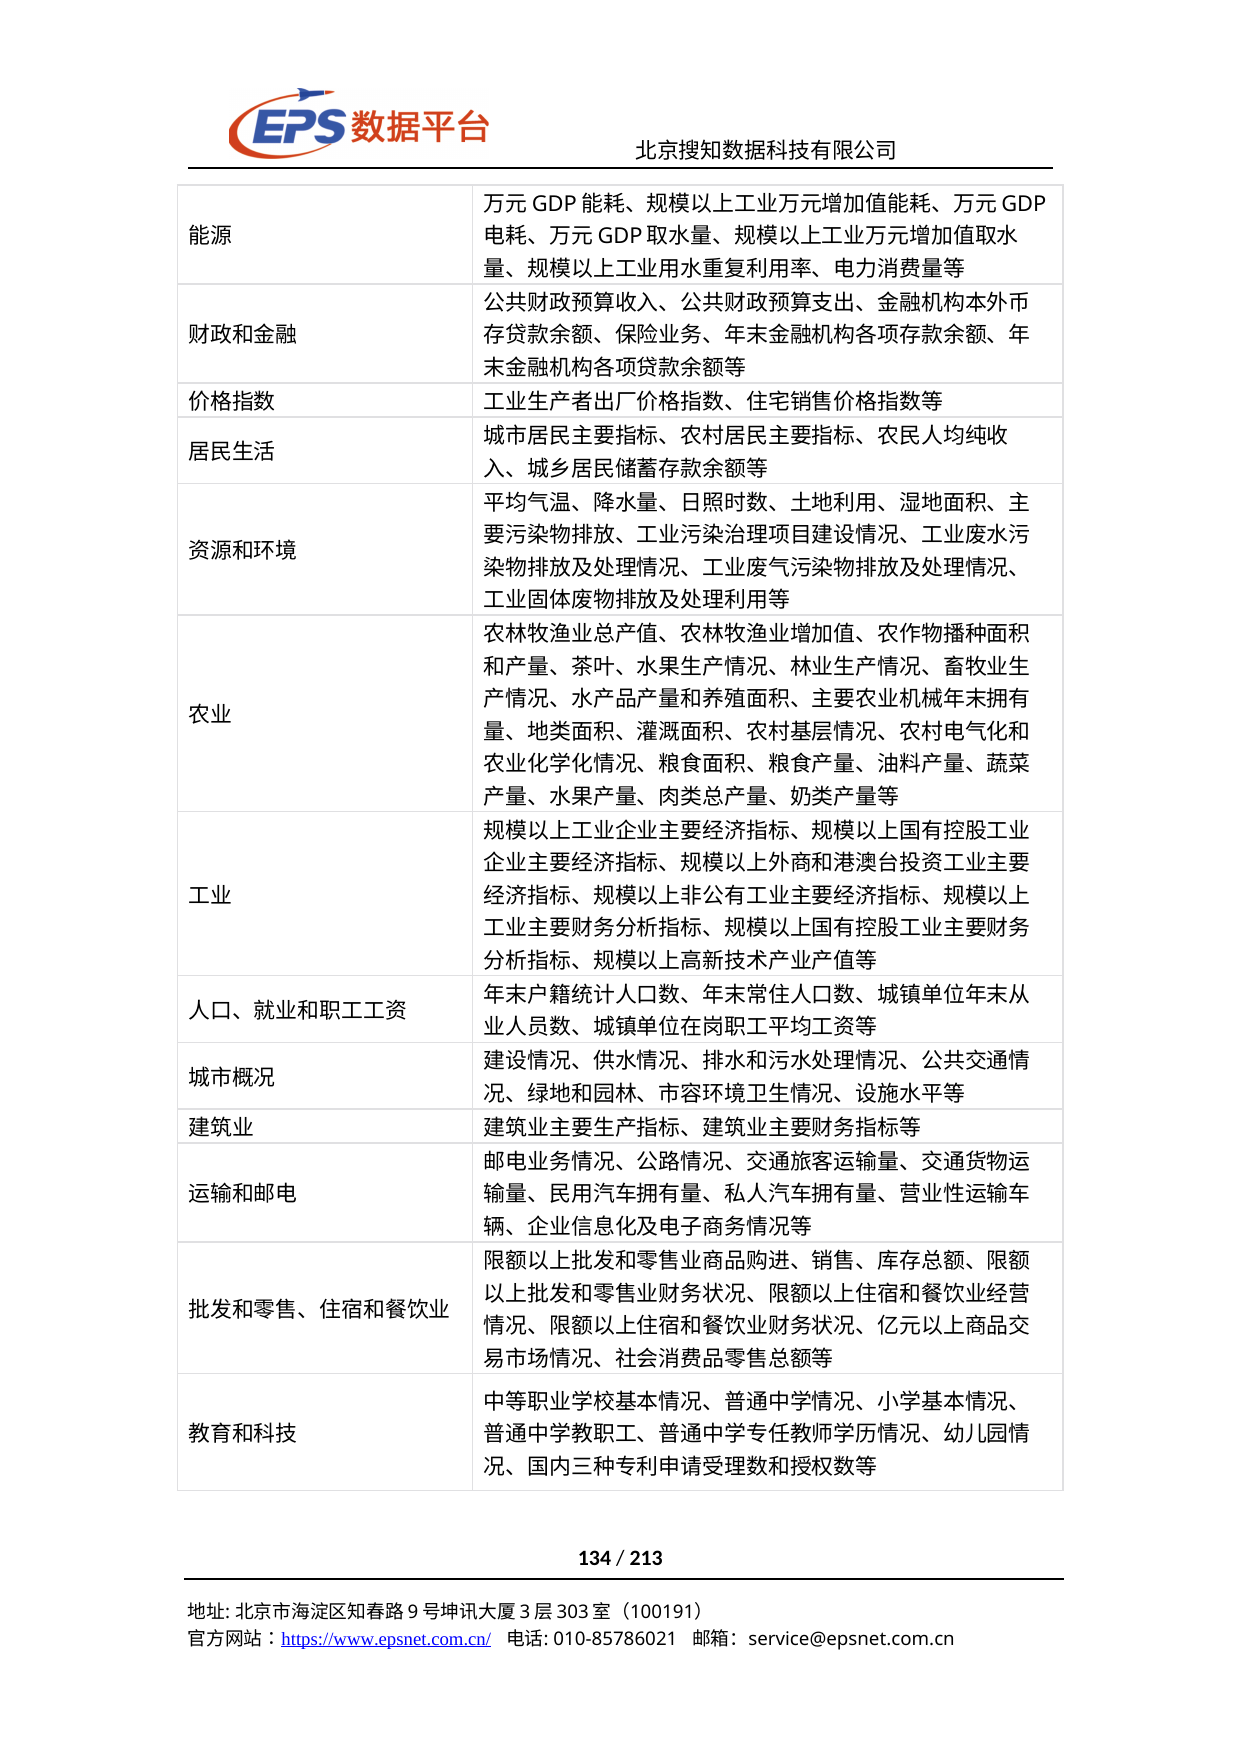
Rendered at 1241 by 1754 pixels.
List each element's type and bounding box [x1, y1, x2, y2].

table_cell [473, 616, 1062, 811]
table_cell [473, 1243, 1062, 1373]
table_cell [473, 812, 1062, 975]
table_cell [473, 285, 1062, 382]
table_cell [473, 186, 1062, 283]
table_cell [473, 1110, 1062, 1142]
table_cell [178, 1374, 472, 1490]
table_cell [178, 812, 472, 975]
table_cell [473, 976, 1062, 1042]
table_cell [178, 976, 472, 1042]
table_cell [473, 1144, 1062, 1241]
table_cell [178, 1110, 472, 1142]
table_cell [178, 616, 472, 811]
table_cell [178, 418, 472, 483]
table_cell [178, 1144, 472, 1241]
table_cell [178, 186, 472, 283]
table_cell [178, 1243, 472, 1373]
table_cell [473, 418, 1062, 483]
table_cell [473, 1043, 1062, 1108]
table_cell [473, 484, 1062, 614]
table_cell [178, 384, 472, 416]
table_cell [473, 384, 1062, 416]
picture [229, 88, 489, 159]
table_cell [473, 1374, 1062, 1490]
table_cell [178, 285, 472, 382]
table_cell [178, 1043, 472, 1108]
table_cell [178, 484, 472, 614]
